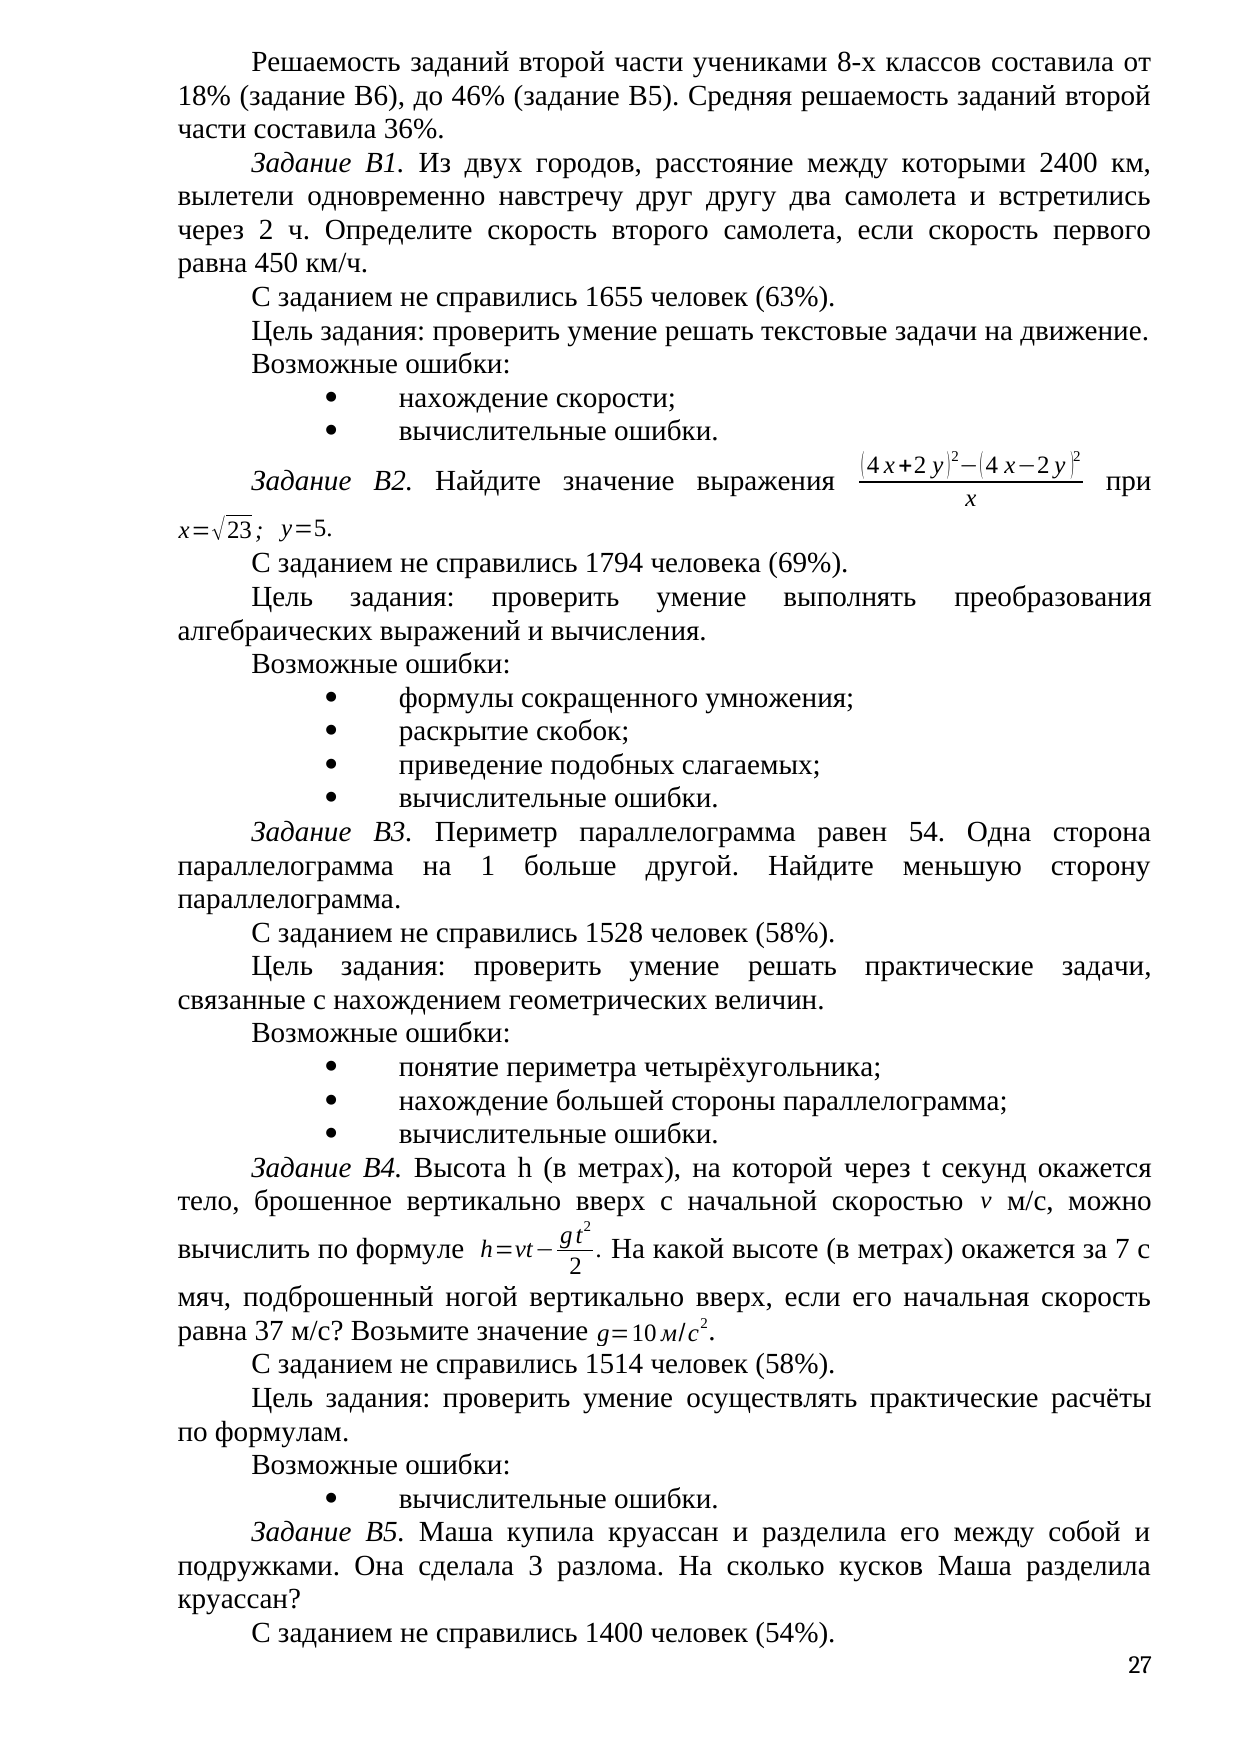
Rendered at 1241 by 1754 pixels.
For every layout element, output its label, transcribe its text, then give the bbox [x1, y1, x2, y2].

text Возможные ошибки: [177, 646, 1152, 680]
list приведение подобных слагаемых; [252, 747, 1152, 781]
list нахождение большей стороны параллелограмма; [252, 1083, 1152, 1116]
text Задание В3. Периметр параллелограмма равен 54. Одна сторона параллелограмма на 1 больше другой. Найдите меньшую сторону параллелограмма. [177, 814, 1152, 915]
text С заданием не справились 1794 человека (69%). [177, 546, 1152, 579]
list раскрытие скобок; [252, 713, 1152, 747]
text Цель задания: проверить умение решать практические задачи, связанные с нахождением геометрических величин. [177, 948, 1152, 1016]
text Задание В1. Из двух городов, расстояние между которыми 2400 км, вылетели одновременно навстречу друг другу два самолета и встретились через 2 ч. Определите скорость второго самолета, если скорость первого равна 450 км/ч. [177, 145, 1152, 279]
text Возможные ошибки: [177, 1447, 1152, 1481]
text Задание В5. Маша купила круассан и разделила его между собой и подружками. Она сделала 3 разлома. На сколько кусков Маша разделила круассан? [177, 1514, 1152, 1615]
list вычислительные ошибки. [252, 1481, 1152, 1514]
text Возможные ошибки: [177, 346, 1152, 380]
list вычислительные ошибки. [252, 781, 1152, 814]
text Цель задания: проверить умение выполнять преобразования алгебраических выражений и вычисления. [177, 579, 1152, 646]
list нахождение скорости; [252, 380, 1152, 413]
list формулы сокращенного умножения; [252, 680, 1152, 713]
text Цель задания: проверить умение осуществлять практические расчёты по формулам. [177, 1380, 1152, 1447]
text С заданием не справились 1655 человек (63%). [177, 279, 1152, 313]
text Задание В2. Найдите значение выражения при [177, 447, 1152, 546]
text Решаемость заданий второй части учениками 8-х классов составила от 18% (задание В6), до 46% (задание В5). Средняя решаемость заданий второй части составила 36%. [177, 44, 1152, 145]
list вычислительные ошибки. [252, 1116, 1152, 1150]
list вычислительные ошибки. [252, 413, 1152, 447]
list понятие периметра четырёхугольника; [252, 1049, 1152, 1083]
text Задание В4. Высота h (в метрах), на которой через t секунд окажется тело, брошенное вертикально вверх с начальной скоростью м/с, можно вычислить по формуле На какой высоте (в метрах) окажется за 7 с мяч, подброшенный ногой вертикально вверх, если его начальная скорость равна 37 м/с? Возьмите значение . [177, 1150, 1152, 1347]
text С заданием не справились 1400 человек (54%). [177, 1615, 1152, 1649]
text Возможные ошибки: [177, 1016, 1152, 1049]
text Цель задания: проверить умение решать текстовые задачи на движение. [177, 313, 1152, 346]
text С заданием не справились 1514 человек (58%). [177, 1347, 1152, 1380]
text С заданием не справились 1528 человек (58%). [177, 915, 1152, 948]
